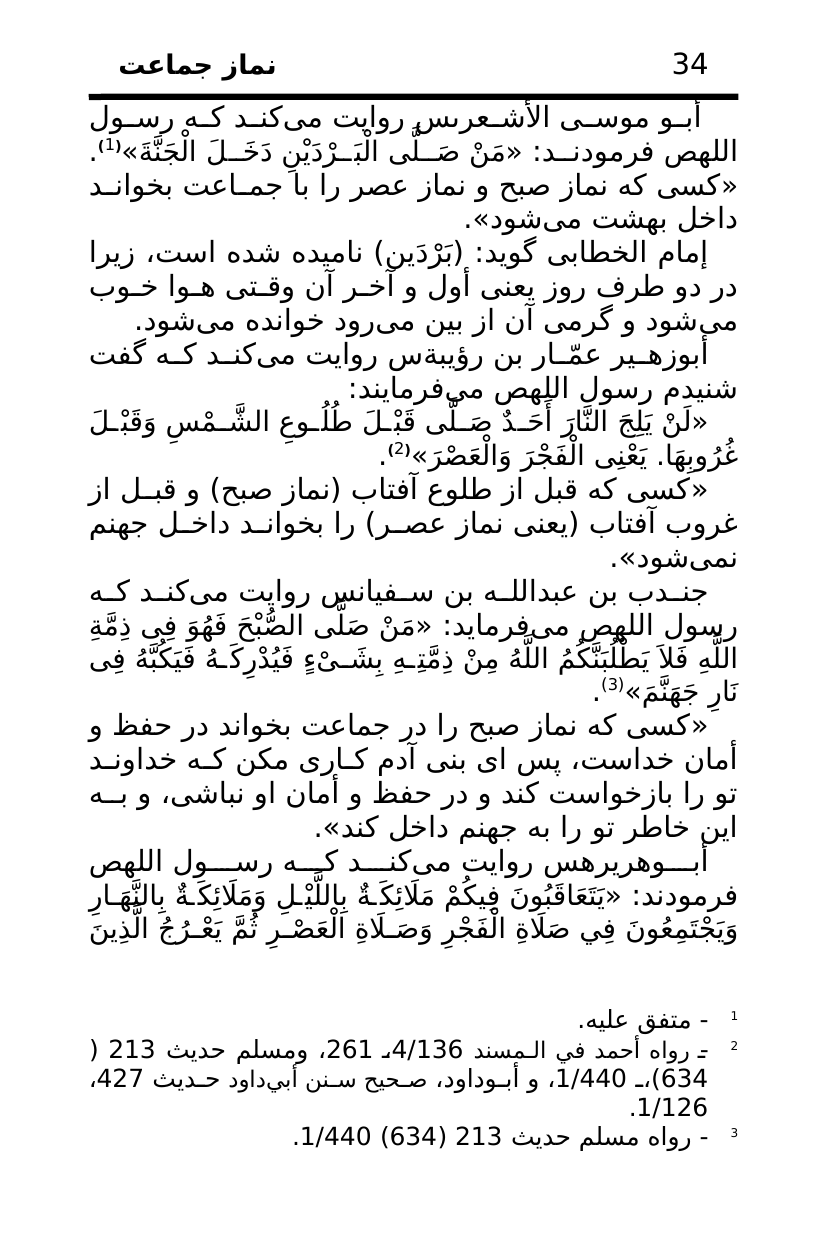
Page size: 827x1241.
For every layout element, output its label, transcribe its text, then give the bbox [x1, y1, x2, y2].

text «لَنْ يَلِجَ النَّارَ أَحَدٌ صَلَّى قَبْلَ طُلُوعِ الشَّمْسِ وَقَبْلَ غُرُوبِهَا. يَعْنِى الْفَجْرَ وَالْعَصْرَ»(). [89, 406, 738, 472]
text جندب بن عبدالله بن سفیانس روایت مى‌کند که رسول اللهص مى‌فرماید: «مَنْ صَلَّى الصُّبْحَ فَهُوَ فِى ذِمَّةِ اللَّهِ فَلاَ يَطْلُبَنَّكُمُ اللَّهُ مِنْ ذِمَّتِهِ بِشَىْءٍ فَيُدْرِكَهُ فَيَكُبَّهُ فِى نَارِ جَهَنَّمَ»(). [89, 574, 738, 709]
text أبوزهیر عمّار بن رؤیبةس روایت مى‌کند که گفت شنیدم رسول اللهص مى‌فرمایند: [89, 338, 738, 406]
text إمام الخطابى گوید: (بَرْدَین) نامیده شده است، زیرا در دو طرف روز یعنى أول و آخر آن وقتى هوا خوب مى‌شود و گرمى آن از بین مى‌رود خوانده مى‌شود. [89, 236, 738, 338]
text أبو موسى الأشعرىس روایت مى‌کند که رسول اللهص فرمودند: «مَنْ صَلَّى الْبَرْدَيْنِ دَخَلَ الْجَنَّةَ»(). «کسی که نماز صبح و نماز عصر را با جماعت بخواند داخل بهشت مى‌شود». [89, 100, 738, 236]
text «کسی که نماز صبح را در جماعت بخواند در حفظ و أمان خداست، پس اى بنى آدم کارى مکن که خداوند تو را بازخواست کند و در حفظ و أمان او نباشى، و به این خاطر تو را به جهنم داخل کند». [89, 709, 738, 844]
text «کسی که قبل از طلوع آفتاب (نماز صبح) و قبل از غروب آفتاب (یعنى نماز عصر) را بخواند داخل جهنم نمى‌شود». [89, 472, 738, 574]
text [89, 844, 738, 945]
